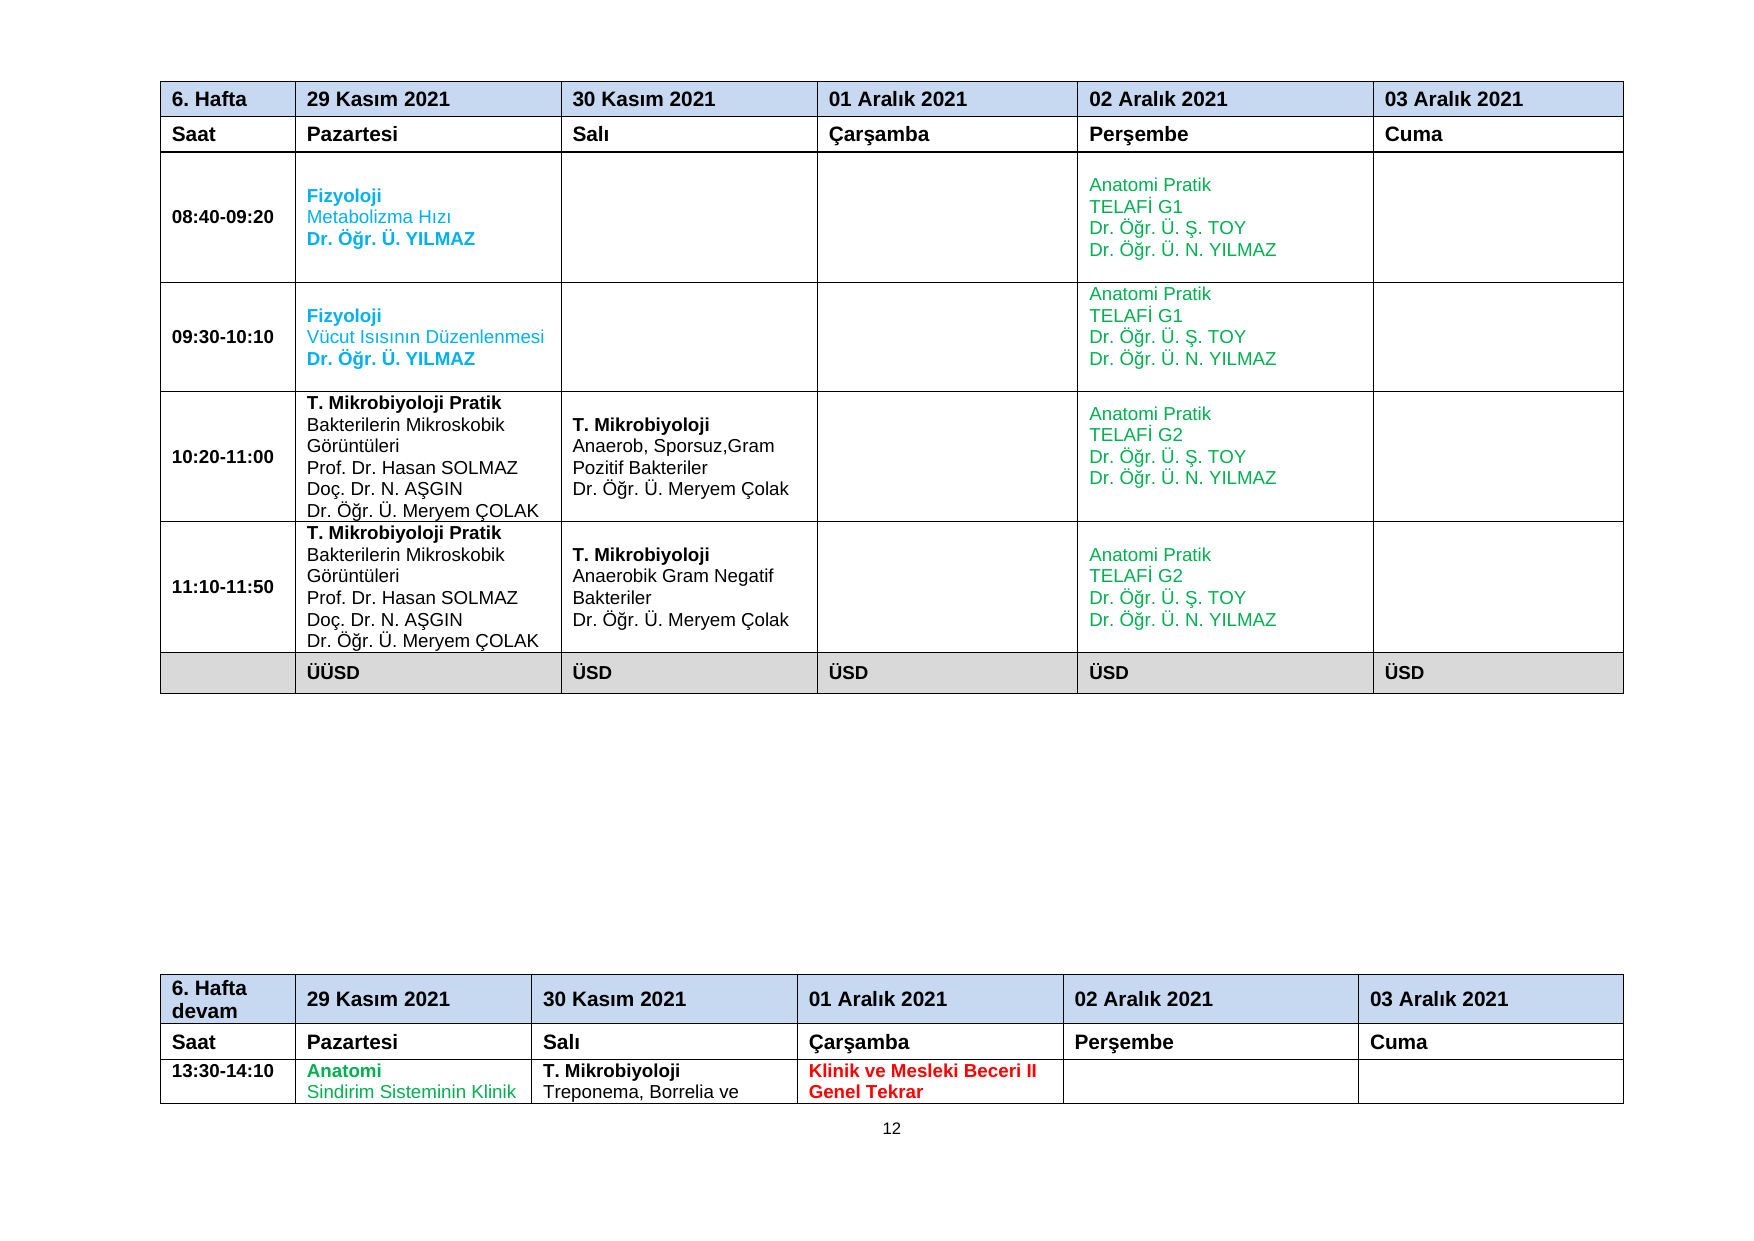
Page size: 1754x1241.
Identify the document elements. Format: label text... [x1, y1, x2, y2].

table_header 6. Hafta devam [161, 975, 295, 1023]
table_cell T. Mikrobiyoloji Pratik Bakterilerin Mikroskobik Görüntüleri Prof. Dr. Hasan SOLMAZ Doç. Dr. N. AŞGIN Dr. Öğr. Ü. Meryem ÇOLAK [296, 392, 561, 521]
table_cell Pazartesi [296, 1024, 531, 1059]
table_header 29 Kasım 2021 [296, 82, 561, 116]
table_header 30 Kasım 2021 [562, 82, 817, 116]
table_cell Perşembe [1078, 117, 1373, 151]
table_cell Cuma [1359, 1024, 1623, 1059]
table_header 02 Aralık 2021 [1064, 975, 1358, 1023]
table_header 02 Aralık 2021 [1078, 82, 1373, 116]
table_cell ÜÜSD [296, 653, 561, 693]
table_cell T. Mikrobiyoloji Pratik Bakterilerin Mikroskobik Görüntüleri Prof. Dr. Hasan SOLMAZ Doç. Dr. N. AŞGIN Dr. Öğr. Ü. Meryem ÇOLAK [296, 522, 561, 652]
table_header 30 Kasım 2021 [532, 975, 797, 1023]
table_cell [798, 1060, 1063, 1103]
table_cell Saat [161, 1024, 295, 1059]
table_header 01 Aralık 2021 [798, 975, 1063, 1023]
table_cell [1374, 392, 1623, 521]
table_header 03 Aralık 2021 [1374, 82, 1623, 116]
table_cell Anatomi Pratik TELAFİ G1 Dr. Öğr. Ü. Ş. TOY Dr. Öğr. Ü. N. YILMAZ [1078, 153, 1373, 282]
table_cell [818, 522, 1077, 652]
table_cell ÜSD [1374, 653, 1623, 693]
table_cell Salı [562, 117, 817, 151]
table_header 29 Kasım 2021 [296, 975, 531, 1023]
table_cell Anatomi Pratik TELAFİ G1 Dr. Öğr. Ü. Ş. TOY Dr. Öğr. Ü. N. YILMAZ [1078, 283, 1373, 391]
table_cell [532, 1060, 797, 1103]
table_cell 09:30-10:10 [161, 283, 295, 391]
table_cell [296, 1060, 531, 1103]
table_cell [1064, 1060, 1358, 1103]
table_cell 13:30-14:10 [161, 1060, 295, 1103]
table_cell Çarşamba [818, 117, 1077, 151]
table_header 6. Hafta [161, 82, 295, 116]
table_cell [818, 283, 1077, 391]
table_cell [818, 392, 1077, 521]
table_cell Fizyoloji Metabolizma Hızı Dr. Öğr. Ü. YILMAZ [296, 153, 561, 282]
table_cell Pazartesi [296, 117, 561, 151]
table_cell [1374, 283, 1623, 391]
table_cell [818, 153, 1077, 282]
table_cell [1374, 522, 1623, 652]
table_cell 08:40-09:20 [161, 153, 295, 282]
table_cell Anatomi Pratik TELAFİ G2 Dr. Öğr. Ü. Ş. TOY Dr. Öğr. Ü. N. YILMAZ [1078, 392, 1373, 521]
table_cell [562, 283, 817, 391]
table_cell Perşembe [1064, 1024, 1358, 1059]
table_cell T. Mikrobiyoloji Anaerob, Sporsuz,Gram Pozitif Bakteriler Dr. Öğr. Ü. Meryem Çolak [562, 392, 817, 521]
table_header 03 Aralık 2021 [1359, 975, 1623, 1023]
table_cell [562, 153, 817, 282]
table_cell ÜSD [1078, 653, 1373, 693]
table_cell 11:10-11:50 [161, 522, 295, 652]
table_cell ÜSD [818, 653, 1077, 693]
table_cell Saat [161, 117, 295, 151]
table_cell [161, 653, 295, 693]
table_cell T. Mikrobiyoloji Anaerobik Gram Negatif Bakteriler Dr. Öğr. Ü. Meryem Çolak [562, 522, 817, 652]
table_cell Salı [532, 1024, 797, 1059]
table_cell [1374, 153, 1623, 282]
table_cell Anatomi Pratik TELAFİ G2 Dr. Öğr. Ü. Ş. TOY Dr. Öğr. Ü. N. YILMAZ [1078, 522, 1373, 652]
table_cell ÜSD [562, 653, 817, 693]
table_cell Fizyoloji Vücut Isısının Düzenlenmesi Dr. Öğr. Ü. YILMAZ [296, 283, 561, 391]
table_cell Cuma [1374, 117, 1623, 151]
table_header 01 Aralık 2021 [818, 82, 1077, 116]
table_cell 10:20-11:00 [161, 392, 295, 521]
table_cell Çarşamba [798, 1024, 1063, 1059]
table_cell [1359, 1060, 1623, 1103]
